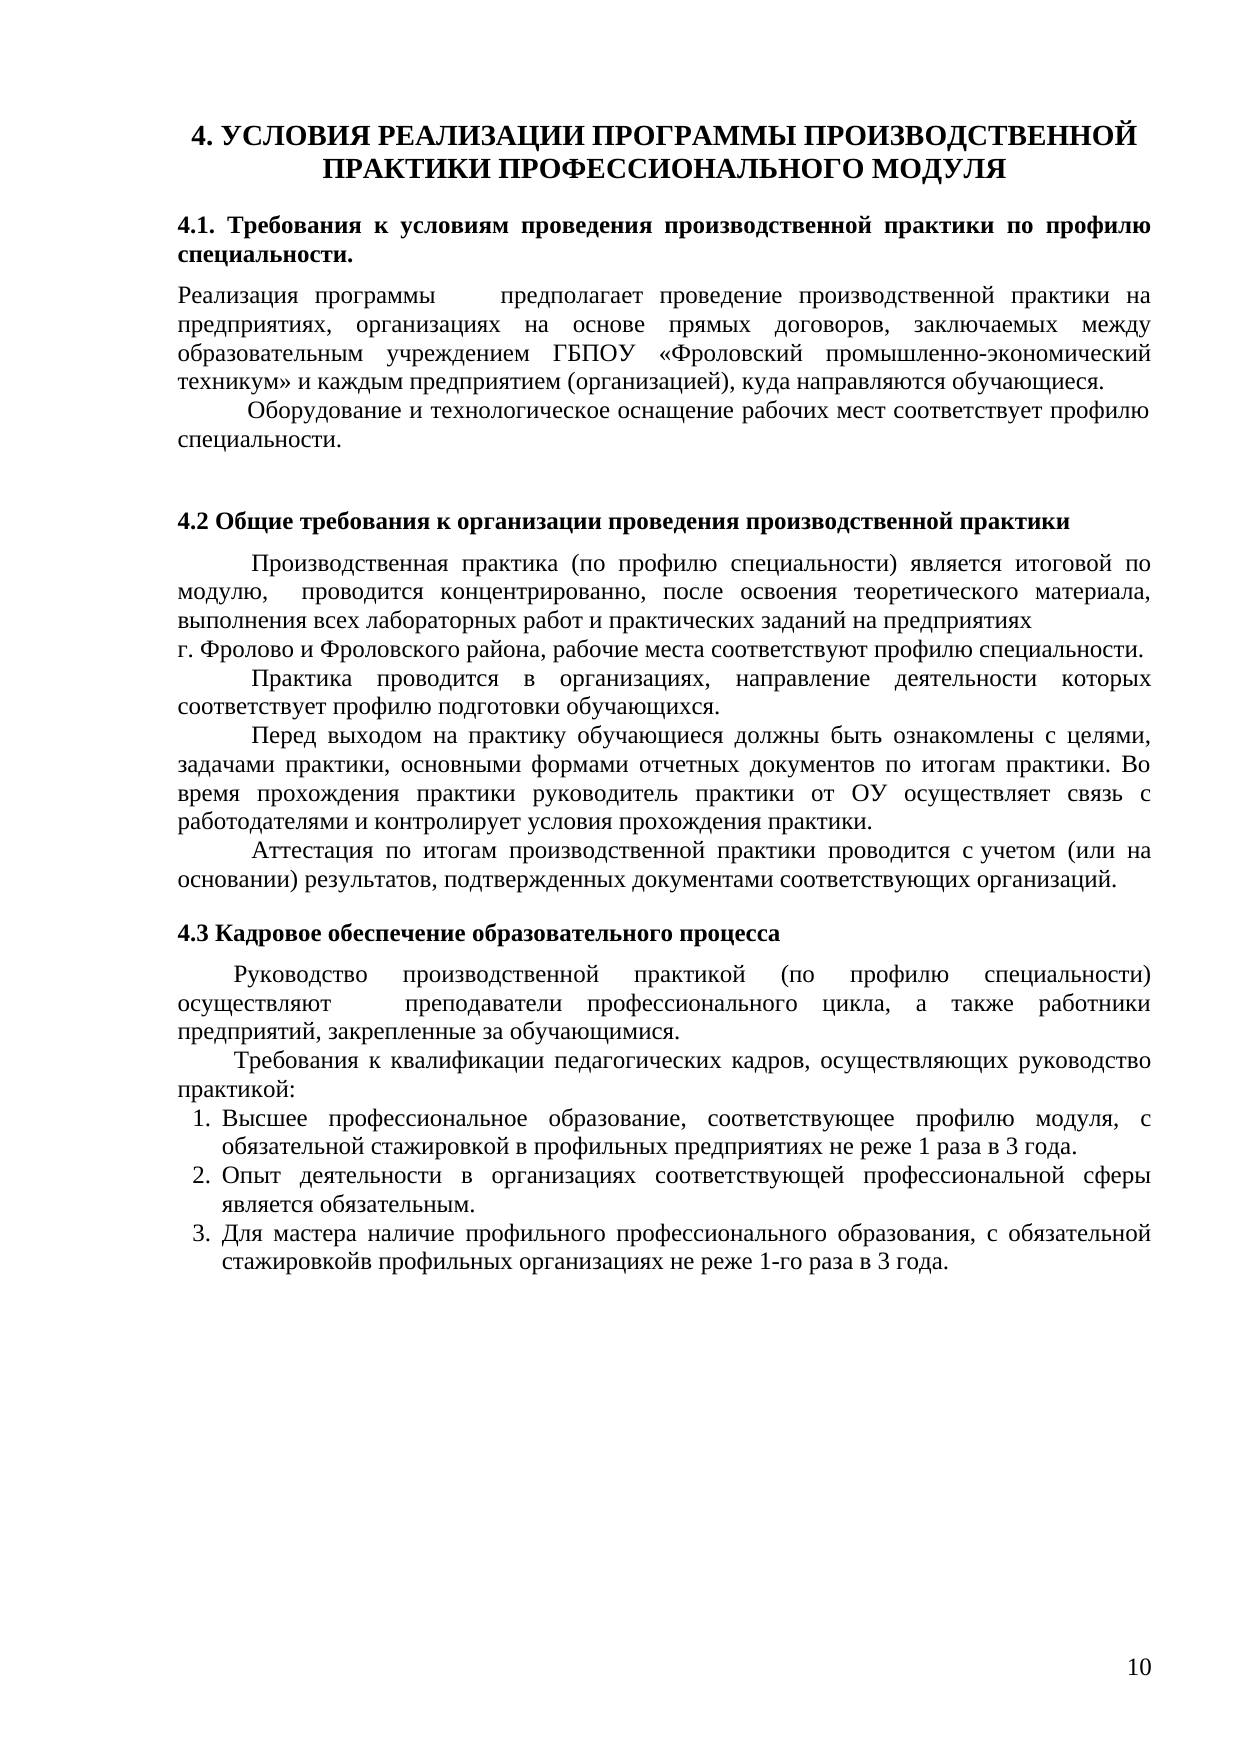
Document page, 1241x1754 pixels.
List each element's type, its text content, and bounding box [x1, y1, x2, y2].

text Перед выходом на практику обучающиеся должны быть ознакомлены с целями, задачами практики, основными формами отчетных документов по итогам практики. Во время прохождения практики руководитель практики от ОУ осуществляет связь с работодателями и контролирует условия прохождения практики. [177, 720, 1152, 835]
text Оборудование и технологическое оснащение рабочих мест соответствует профилю специальности. [177, 395, 1152, 453]
list Для мастера наличие профильного профессионального образования, с обязательной стажировкойв профильных организациях не реже 1-го раза в 3 года. [192, 1218, 1152, 1275]
list Опыт деятельности в организациях соответствующей профессиональной сферы является обязательным. [192, 1160, 1152, 1218]
text г. Фролово и Фроловского района, рабочие места соответствуют профилю специальности. [177, 634, 1152, 663]
text Практика проводится в организациях, направление деятельности которых соответствует профилю подготовки обучающихся. [177, 663, 1152, 720]
subtitle 4.1. Требования к условиям проведения производственной практики по профилю специальности. [177, 210, 1152, 268]
text Требования к квалификации педагогических кадров, осуществляющих руководство практикой: [177, 1045, 1152, 1103]
text 4.2 Общие требования к организации проведения производственной практики [177, 506, 1152, 535]
subtitle 4. условия реализации программы производственной практики ПРОФЕССИОНАЛЬНОГО МОДУЛЯ [177, 118, 1152, 185]
text Руководство производственной практикой (по профилю специальности) осуществляют преподаватели профессионального цикла, а также работники предприятий, закрепленные за обучающимися. [177, 959, 1152, 1045]
text Аттестация по итогам производственной практики проводится с учетом (или на основании) результатов, подтвержденных документами соответствующих организаций. [177, 835, 1152, 893]
text Реализация программы предполагает проведение производственной практики на предприятиях, организациях на основе прямых договоров, заключаемых между образовательным учреждением ГБПОУ «Фроловский промышленно-экономический техникум» и каждым предприятием (организацией), куда направляются обучающиеся. [177, 280, 1152, 395]
list Высшее профессиональное образование, соответствующее профилю модуля, с обязательной стажировкой в профильных предприятиях не реже 1 раза в 3 года. [192, 1103, 1152, 1160]
text Производственная практика (по профилю специальности) является итоговой по модулю, проводится концентрированно, после освоения теоретического материала, выполнения всех лабораторных работ и практических заданий на предприятиях [177, 548, 1152, 634]
text 4.3 Кадровое обеспечение образовательного процесса [177, 918, 1152, 946]
